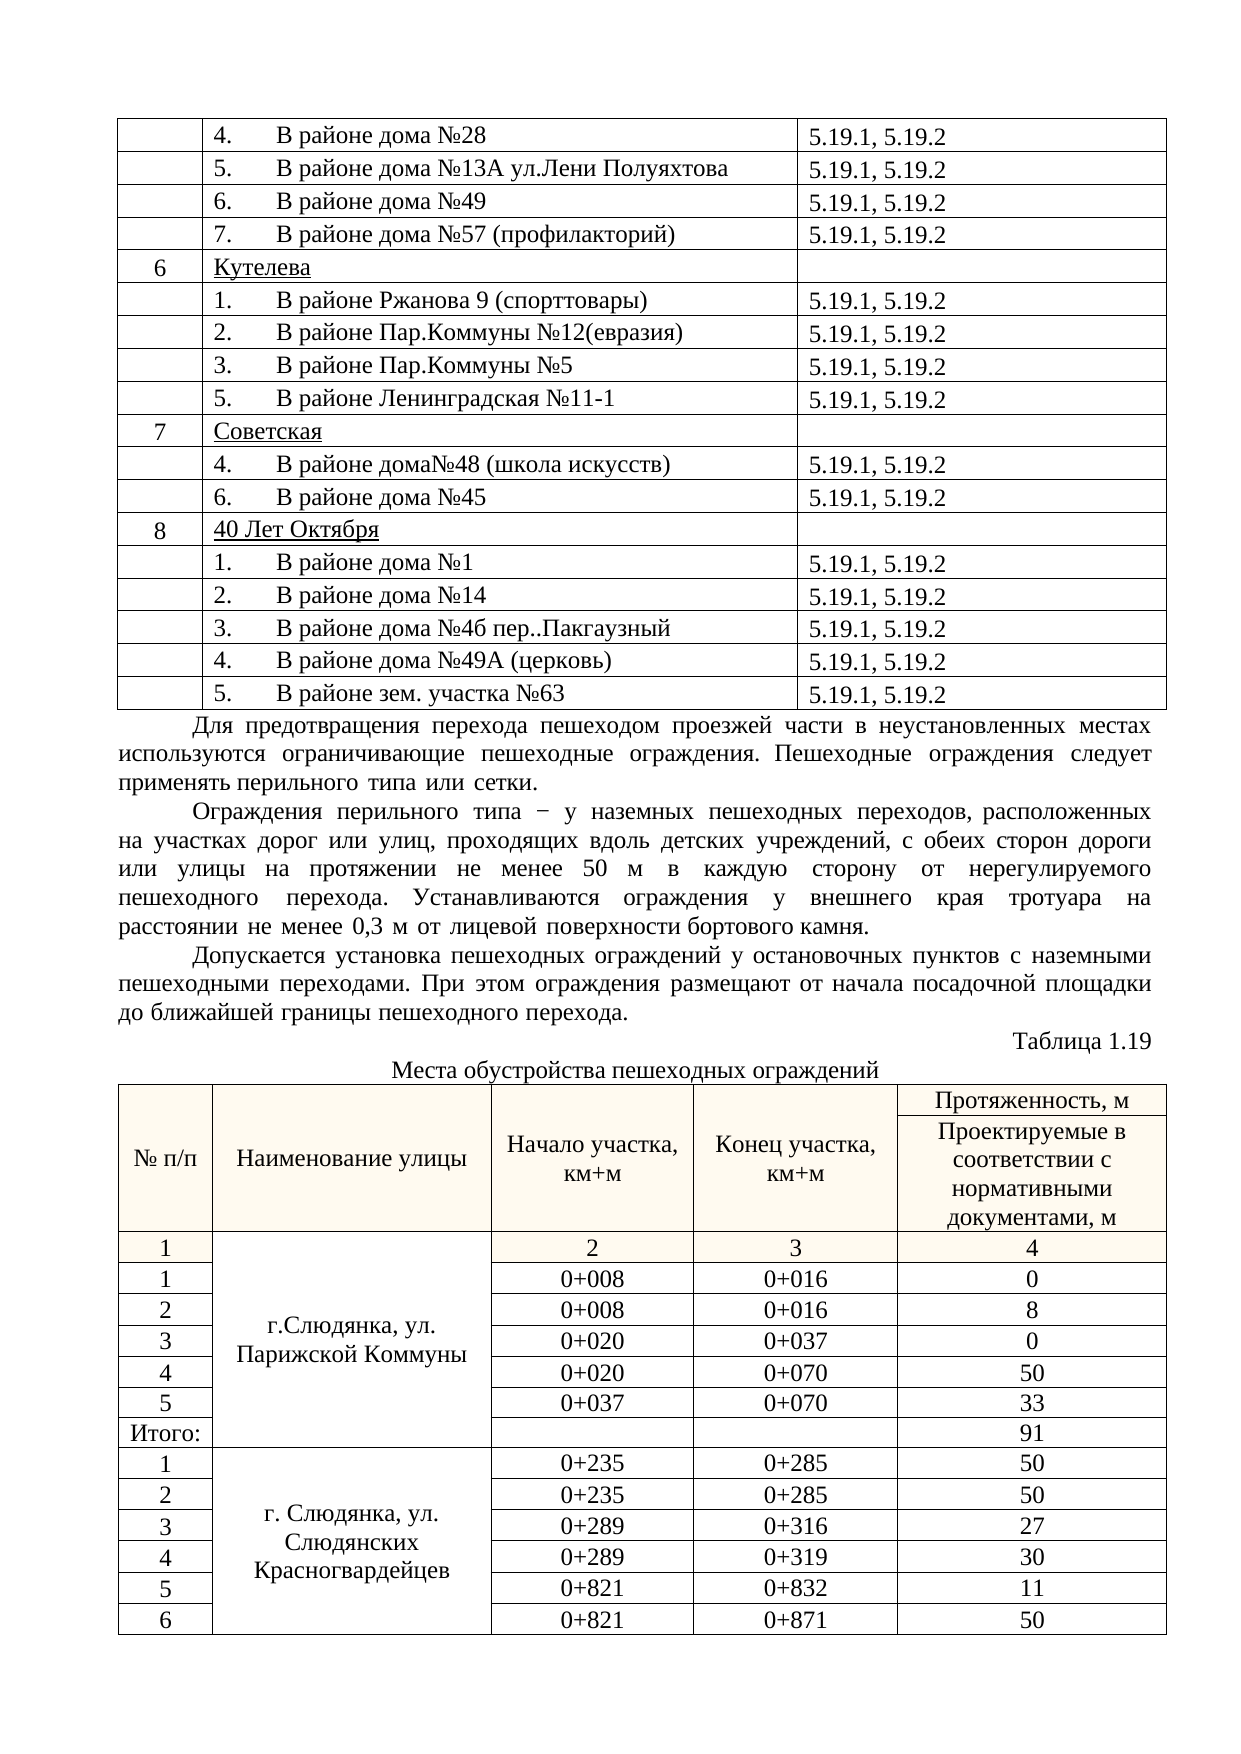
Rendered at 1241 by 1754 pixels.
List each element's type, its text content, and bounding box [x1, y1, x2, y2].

table_cell 5.19.1, 5.19.2 [798, 119, 1166, 151]
table_cell 0+235 [492, 1479, 693, 1509]
table_cell 0+037 [694, 1326, 897, 1356]
table_cell 0+319 [694, 1541, 897, 1572]
table_cell 5.19.1, 5.19.2 [798, 283, 1166, 315]
table_cell Кутелева [203, 250, 797, 282]
table_cell 2 [492, 1232, 693, 1262]
table_cell 11 [898, 1573, 1166, 1603]
text Места обустройства пешеходных ограждений [118, 1055, 1152, 1083]
table_cell [118, 316, 202, 348]
table_cell 3. В районе Пар.Коммуны №5 [203, 349, 797, 381]
table_cell г.Слюдянка, ул. Парижской Коммуны [213, 1232, 491, 1447]
table_cell Проектируемые в соответствии с нормативными документами, м [898, 1116, 1166, 1231]
table_cell 0+289 [492, 1510, 693, 1540]
table_cell 0+235 [492, 1448, 693, 1478]
table_cell 1. В районе Ржанова 9 (спорттовары) [203, 283, 797, 315]
table_cell 6 [118, 250, 202, 282]
table_cell 5 [119, 1573, 212, 1603]
table_cell 5.19.1, 5.19.2 [798, 644, 1166, 676]
table_cell [118, 447, 202, 479]
table_cell 0+285 [694, 1448, 897, 1478]
table_cell 7 [118, 415, 202, 446]
table_cell 3 [694, 1232, 897, 1262]
table_cell 1 [119, 1448, 212, 1478]
table_cell [118, 546, 202, 577]
table_cell Советская [203, 415, 797, 446]
table_cell 0+008 [492, 1263, 693, 1293]
table_cell [118, 677, 202, 709]
text Таблица 1.19 [118, 1026, 1152, 1055]
table_cell 2 [119, 1479, 212, 1509]
table_cell 1. В районе дома №1 [203, 546, 797, 577]
table_cell 33 [898, 1388, 1166, 1417]
table_cell 40 Лет Октября [203, 513, 797, 545]
table_cell 2. В районе Пар.Коммуны №12(евразия) [203, 316, 797, 348]
table_header Начало участка, км+м [492, 1085, 693, 1231]
table_cell [118, 579, 202, 610]
table_cell 0+070 [694, 1388, 897, 1417]
table_cell 8 [118, 513, 202, 545]
table_cell 0+289 [492, 1541, 693, 1572]
table_header Конец участка, км+м [694, 1085, 897, 1231]
table_cell 4 [119, 1357, 212, 1387]
table_cell 4. В районе дома №28 [203, 119, 797, 151]
table_cell 0 [898, 1326, 1166, 1356]
table_header № п/п [119, 1085, 212, 1231]
table_cell 0+020 [492, 1326, 693, 1356]
table_cell 5 [119, 1388, 212, 1417]
table_cell [118, 119, 202, 151]
table_cell Итого: [119, 1418, 212, 1447]
table_cell 0+008 [492, 1294, 693, 1324]
table_cell 50 [898, 1448, 1166, 1478]
table_cell 5.19.1, 5.19.2 [798, 480, 1166, 512]
table_cell 3 [119, 1510, 212, 1540]
table_cell [798, 513, 1166, 545]
table_cell 0+016 [694, 1263, 897, 1293]
table_cell [798, 250, 1166, 282]
table_header Наименование улицы [213, 1085, 491, 1231]
table_cell 6 [119, 1604, 212, 1634]
table_cell 5. В районе дома №13А ул.Лени Полуяхтова [203, 152, 797, 184]
text Для предотвращения перехода пешеходом проезжей части в неустановленных местах используются ограничивающие пешеходные ограждения. Пешеходные ограждения следует применять перильного типа или сетки. [118, 710, 1152, 796]
table_cell [118, 349, 202, 381]
table_cell [798, 415, 1166, 446]
table_cell 5.19.1, 5.19.2 [798, 611, 1166, 643]
table_cell 0+871 [694, 1604, 897, 1634]
table_cell 0+316 [694, 1510, 897, 1540]
table_cell 0+070 [694, 1357, 897, 1387]
table_cell [118, 283, 202, 315]
table_cell 8 [898, 1294, 1166, 1324]
table_cell 5.19.1, 5.19.2 [798, 218, 1166, 249]
table_cell 4. В районе дома№48 (школа искусств) [203, 447, 797, 479]
table_cell 5.19.1, 5.19.2 [798, 152, 1166, 184]
table_cell 50 [898, 1604, 1166, 1634]
text Ограждения перильного типа − у наземных пешеходных переходов, расположенных на участках дорог или улиц, проходящих вдоль детских учреждений, с обеих сторон дороги или улицы на протяжении не менее 50 м в каждую сторону от нерегулируемого пешеходного перехода. Устанавливаются ограждения у внешнего края тротуара на расстоянии не менее 0,3 м от лицевой поверхности бортового камня. [118, 796, 1152, 940]
table_cell 30 [898, 1541, 1166, 1572]
table_cell 0+037 [492, 1388, 693, 1417]
table_cell 6. В районе дома №49 [203, 185, 797, 217]
table_cell 0+020 [492, 1357, 693, 1387]
table_cell 5.19.1, 5.19.2 [798, 185, 1166, 217]
table_cell 6. В районе дома №45 [203, 480, 797, 512]
table_cell 5. В районе Ленинградская №11-1 [203, 382, 797, 413]
table_cell [694, 1418, 897, 1447]
table_cell 0+285 [694, 1479, 897, 1509]
table_cell 4 [119, 1541, 212, 1572]
table_cell 0 [898, 1263, 1166, 1293]
table_cell 5.19.1, 5.19.2 [798, 546, 1166, 577]
table_cell [118, 185, 202, 217]
table_cell 3. В районе дома №4б пер..Пакгаузный [203, 611, 797, 643]
table_cell г. Слюдянка, ул. Слюдянских Красногвардейцев [213, 1448, 491, 1634]
table_cell [118, 644, 202, 676]
table_cell 50 [898, 1479, 1166, 1509]
table_cell 5.19.1, 5.19.2 [798, 447, 1166, 479]
table_cell 5.19.1, 5.19.2 [798, 677, 1166, 709]
table_cell 4 [898, 1232, 1166, 1262]
table_cell 5. В районе зем. участка №63 [203, 677, 797, 709]
table_cell 1 [119, 1263, 212, 1293]
table_cell [118, 382, 202, 413]
table_cell 4. В районе дома №49А (церковь) [203, 644, 797, 676]
table_cell 5.19.1, 5.19.2 [798, 382, 1166, 413]
table_cell [492, 1418, 693, 1447]
table_cell [118, 480, 202, 512]
text Допускается установка пешеходных ограждений у остановочных пунктов с наземными пешеходными переходами. При этом ограждения размещают от начала посадочной площадки до ближайшей границы пешеходного перехода. [118, 940, 1152, 1026]
table_cell 7. В районе дома №57 (профилакторий) [203, 218, 797, 249]
table_cell 0+832 [694, 1573, 897, 1603]
table_cell 5.19.1, 5.19.2 [798, 316, 1166, 348]
table_cell 50 [898, 1357, 1166, 1387]
table_cell [118, 218, 202, 249]
table_header Протяженность, м [898, 1085, 1166, 1115]
table_cell 1 [119, 1232, 212, 1262]
table_cell 0+821 [492, 1604, 693, 1634]
table_cell 27 [898, 1510, 1166, 1540]
table_cell 5.19.1, 5.19.2 [798, 349, 1166, 381]
table_cell 0+821 [492, 1573, 693, 1603]
table_cell 2. В районе дома №14 [203, 579, 797, 610]
table_cell 0+016 [694, 1294, 897, 1324]
table_cell 5.19.1, 5.19.2 [798, 579, 1166, 610]
table_cell [118, 152, 202, 184]
table_cell 2 [119, 1294, 212, 1324]
table_cell 91 [898, 1418, 1166, 1447]
table_cell [118, 611, 202, 643]
table_cell 3 [119, 1326, 212, 1356]
